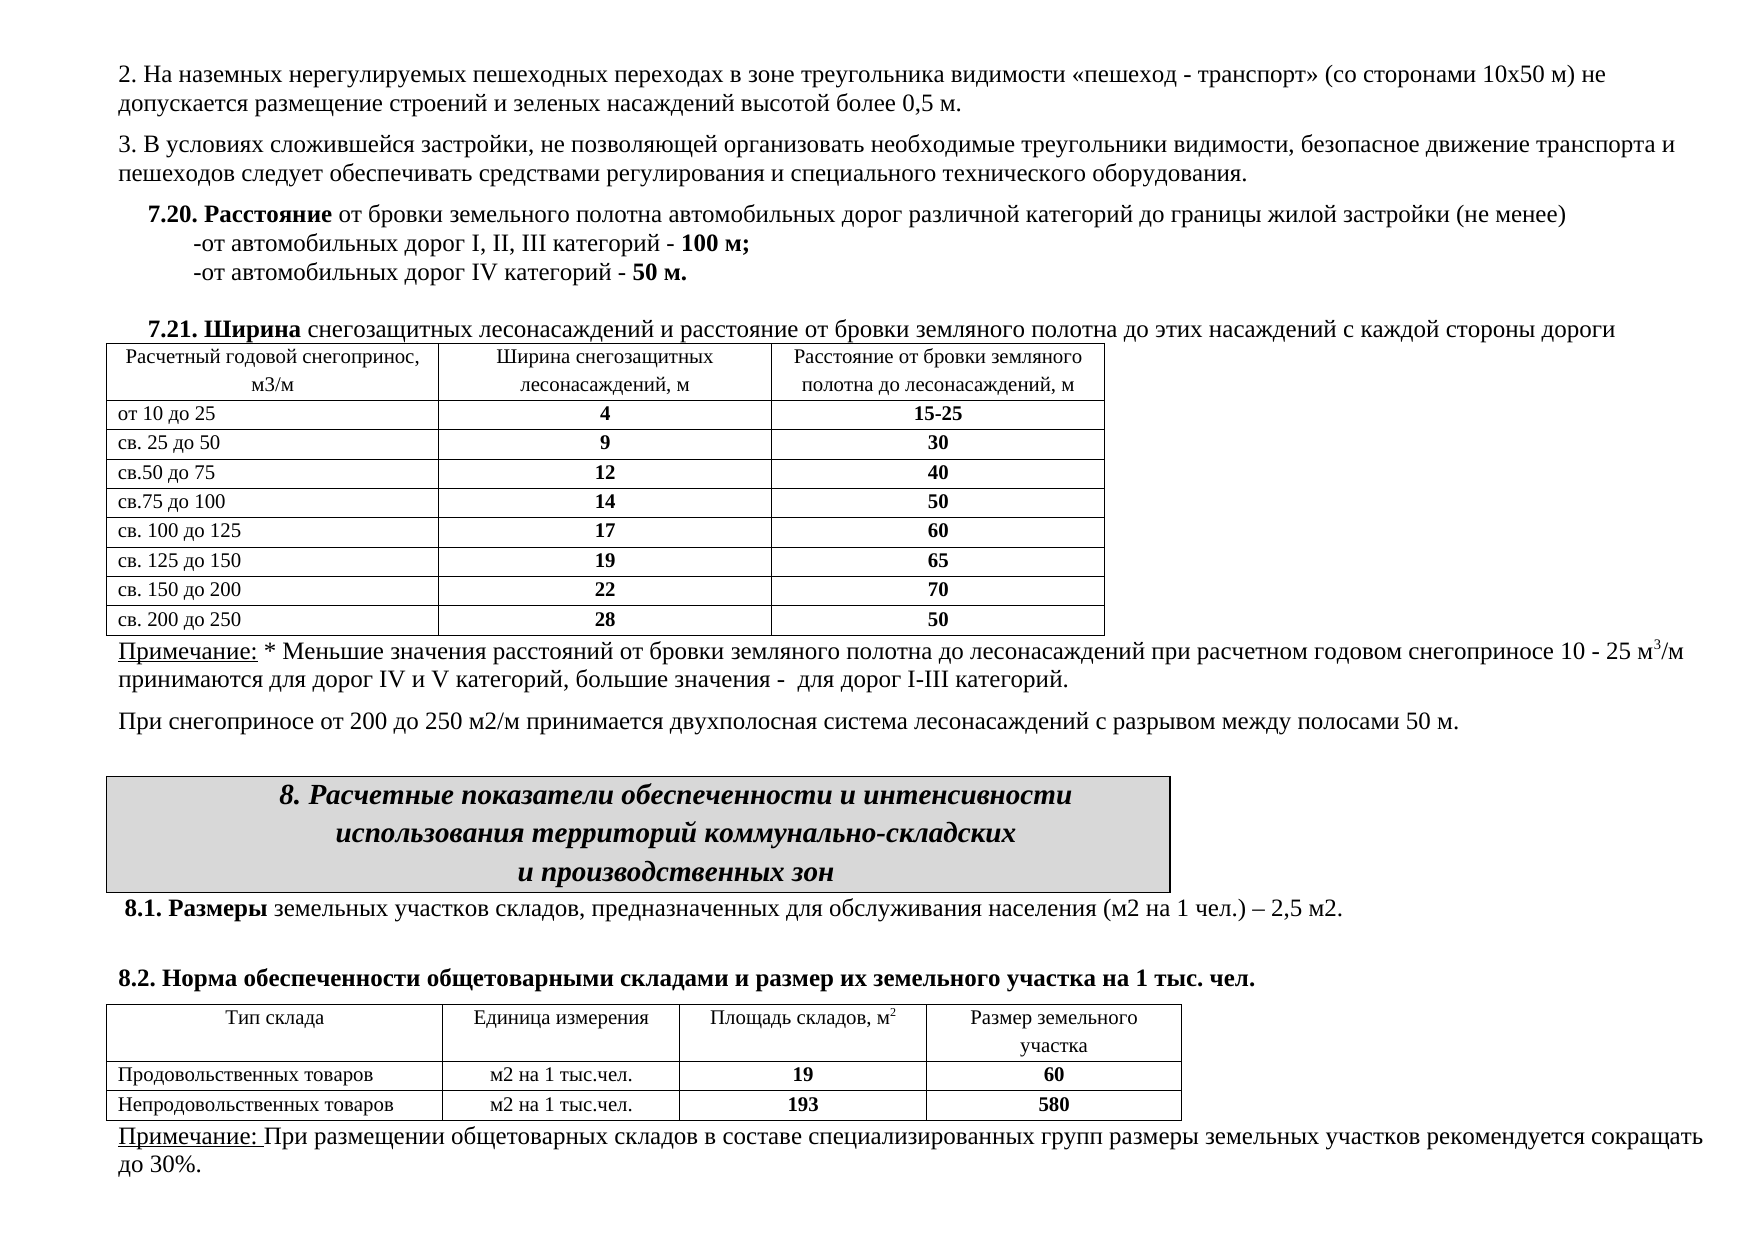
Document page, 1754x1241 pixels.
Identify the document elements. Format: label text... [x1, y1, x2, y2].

list -от автомобильных дорог IV категорий - 50 м. [193, 257, 1724, 285]
table_cell св.50 до 75 [107, 460, 438, 488]
list 2. На наземных нерегулируемых пешеходных переходах в зоне треугольника видимости «пешеход - транспорт» (со сторонами 10x50 м) не допускается размещение строений и зеленых насаждений высотой более 0,5 м. [118, 59, 1724, 117]
table_cell 22 [439, 577, 771, 605]
table_cell 50 [772, 606, 1104, 635]
table_cell св. 100 до 125 [107, 518, 438, 547]
table_cell 14 [439, 489, 771, 517]
table_cell 60 [927, 1062, 1181, 1090]
table_header Площадь складов, м2 [680, 1005, 926, 1061]
table_cell 60 [772, 518, 1104, 547]
table_header Единица измерения [443, 1005, 679, 1061]
table_cell 15-25 [772, 401, 1104, 429]
table_cell 40 [772, 460, 1104, 488]
list 7.20. Расстояние от бровки земельного полотна автомобильных дорог различной категорий до границы жилой застройки (не менее) [148, 199, 1724, 228]
table_cell 30 [772, 430, 1104, 458]
table_cell 19 [680, 1062, 926, 1090]
table_cell Продовольственных товаров [107, 1062, 442, 1090]
table_cell 50 [772, 489, 1104, 517]
table_header Ширина снегозащитных лесонасаждений, м [439, 344, 771, 400]
table_cell св. 25 до 50 [107, 430, 438, 458]
table_header Размер земельного участка [927, 1005, 1181, 1061]
table_cell 9 [439, 430, 771, 458]
table_cell 17 [439, 518, 771, 547]
list 3. В условиях сложившейся застройки, не позволяющей организовать необходимые треугольники видимости, безопасное движение транспорта и пешеходов следует обеспечивать средствами регулирования и специального технического оборудования. [118, 129, 1724, 187]
table_cell 65 [772, 548, 1104, 576]
table_cell Непродовольственных товаров [107, 1091, 442, 1120]
list -от автомобильных дорог I, II, III категорий - 100 м; [193, 228, 1724, 257]
table_cell 70 [772, 577, 1104, 605]
table_cell 12 [439, 460, 771, 488]
list 8.1. Размеры земельных участков складов, предназначенных для обслуживания населения (м2 на 1 чел.) – 2,5 м2. [118, 893, 1724, 922]
text При снегоприносе от 200 до 250 м2/м принимается двухполосная система лесонасаждений с разрывом между полосами 50 м. [118, 706, 1724, 734]
table_cell св. 150 до 200 [107, 577, 438, 605]
table_header Тип склада [107, 1005, 442, 1061]
table_cell 4 [439, 401, 771, 429]
table_cell 193 [680, 1091, 926, 1120]
table_cell м2 на 1 тыс.чел. [443, 1062, 679, 1090]
table_cell м2 на 1 тыс.чел. [443, 1091, 679, 1120]
table_header Расстояние от бровки земляного полотна до лесонасаждений, м [772, 344, 1104, 400]
list 8.2. Норма обеспеченности общетоварными складами и размер их земельного участка на 1 тыс. чел. [118, 963, 1724, 992]
table_header 8. Расчетные показатели обеспеченности и интенсивности использования территорий коммунально-складских и производственных зон [107, 777, 1169, 892]
table_cell св. 125 до 150 [107, 548, 438, 576]
table_cell от 10 до 25 [107, 401, 438, 429]
table_cell св. 200 до 250 [107, 606, 438, 635]
table_cell 19 [439, 548, 771, 576]
table_cell 580 [927, 1091, 1181, 1120]
text Примечание: При размещении общетоварных складов в составе специализированных групп размеры земельных участков рекомендуется сокращать до 30%. [118, 1121, 1724, 1178]
table_header Расчетный годовой снегопринос, м3/м [107, 344, 438, 400]
list 7.21. Ширина снегозащитных лесонасаждений и расстояние от бровки земляного полотна до этих насаждений с каждой стороны дороги [148, 314, 1724, 343]
table_cell св.75 до 100 [107, 489, 438, 517]
text Примечание: * Меньшие значения расстояний от бровки земляного полотна до лесонасаждений при расчетном годовом снегоприносе 10 - 25 м3/м принимаются для дорог IV и V категорий, большие значения - для дорог I-III категорий. [118, 636, 1724, 693]
table_cell 28 [439, 606, 771, 635]
